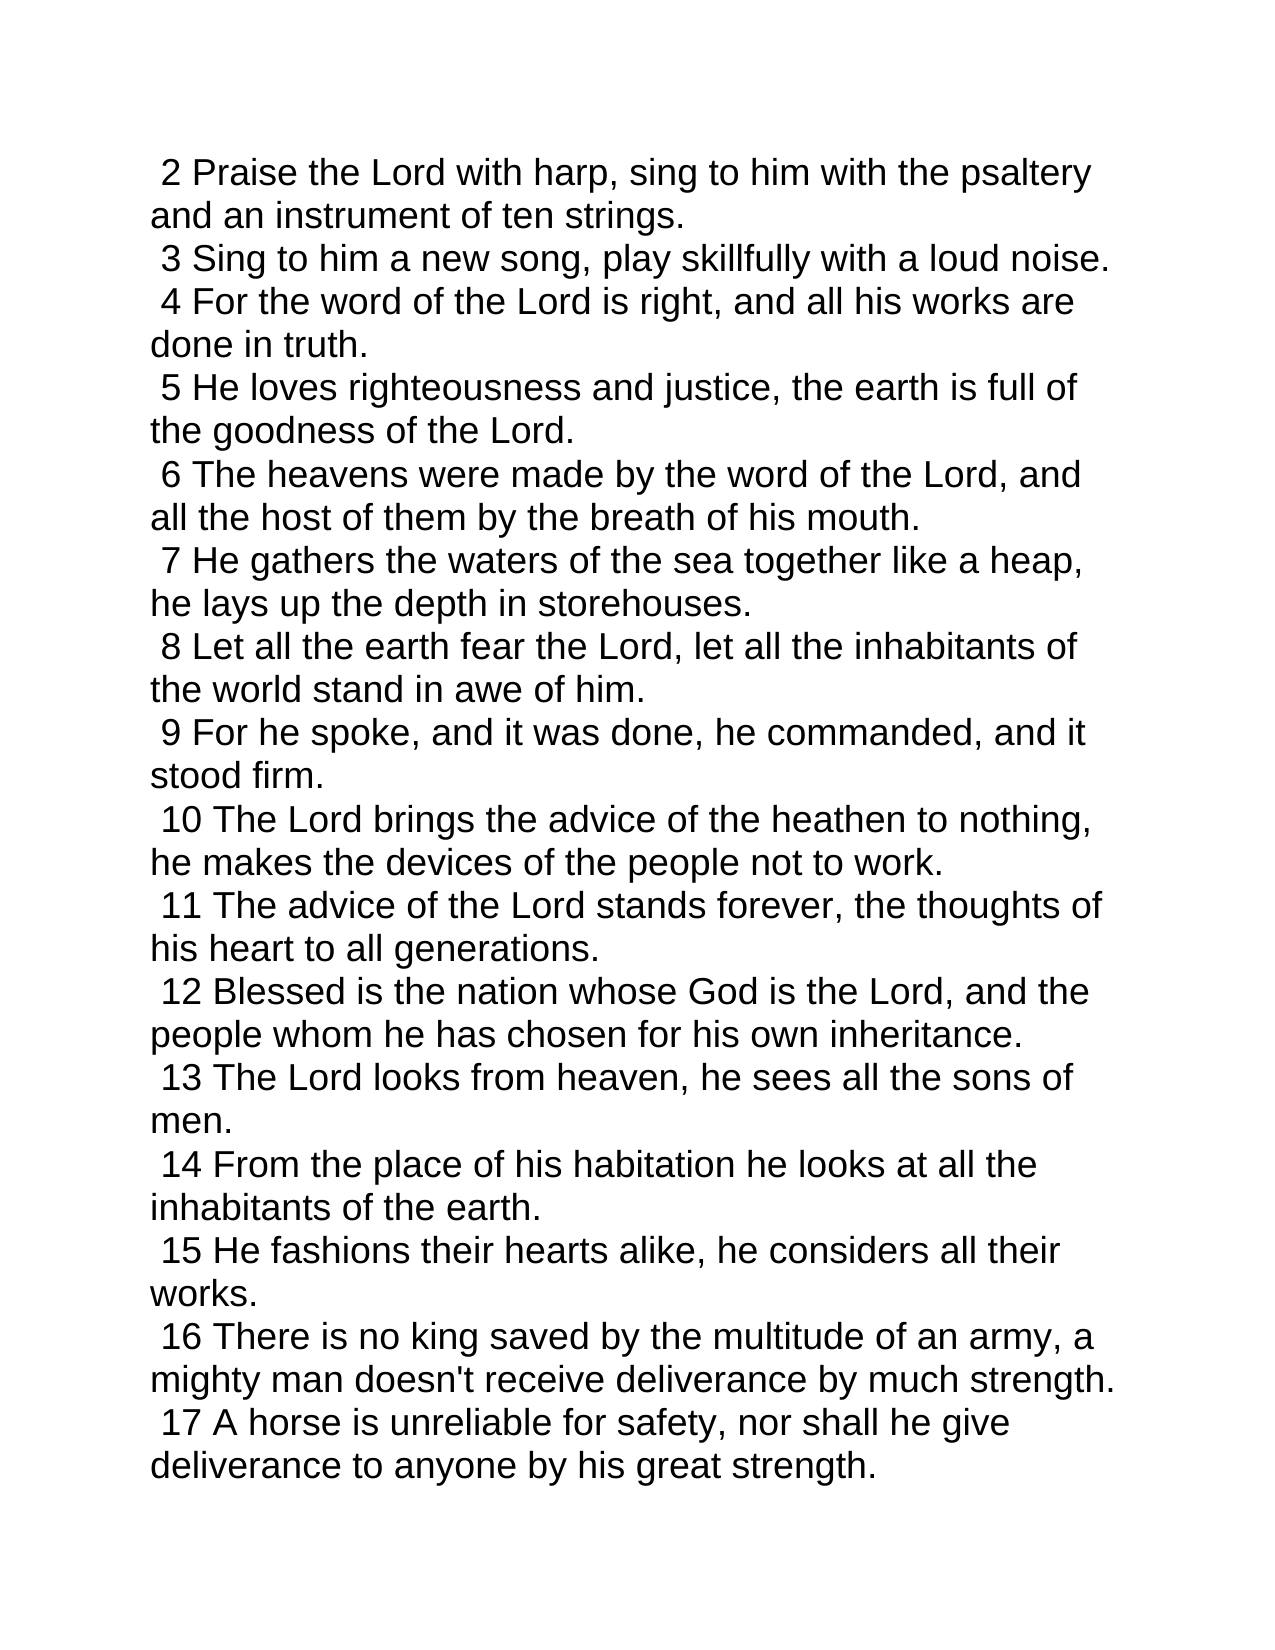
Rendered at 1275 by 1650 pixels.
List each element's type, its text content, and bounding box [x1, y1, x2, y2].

text 16 There is no king saved by the multitude of an army, a mighty man doesn't receive deliverance by much strength. [150, 1314, 1125, 1401]
text 4 For the word of the Lord is right, and all his works are done in truth. [150, 279, 1125, 366]
text 8 Let all the earth fear the Lord, let all the inhabitants of the world stand in awe of him. [150, 624, 1125, 711]
text 14 From the place of his habitation he looks at all the inhabitants of the earth. [150, 1142, 1125, 1228]
text 3 Sing to him a new song, play skillfully with a loud noise. [150, 236, 1125, 279]
text 5 He loves righteousness and justice, the earth is full of the goodness of the Lord. [150, 366, 1125, 452]
text 9 For he spoke, and it was done, he commanded, and it stood firm. [150, 711, 1125, 797]
text 12 Blessed is the nation whose God is the Lord, and the people whom he has chosen for his own inheritance. [150, 969, 1125, 1056]
text 10 The Lord brings the advice of the heathen to nothing, he makes the devices of the people not to work. [150, 797, 1125, 883]
text 17 A horse is unreliable for safety, nor shall he give deliverance to anyone by his great strength. [150, 1401, 1125, 1487]
text 7 He gathers the waters of the sea together like a heap, he lays up the depth in storehouses. [150, 538, 1125, 624]
text 15 He fashions their hearts alike, he considers all their works. [150, 1228, 1125, 1314]
text 2 Praise the Lord with harp, sing to him with the psaltery and an instrument of ten strings. [150, 150, 1125, 236]
text 6 The heavens were made by the word of the Lord, and all the host of them by the breath of his mouth. [150, 452, 1125, 538]
text 13 The Lord looks from heaven, he sees all the sons of men. [150, 1056, 1125, 1142]
text 11 The advice of the Lord stands forever, the thoughts of his heart to all generations. [150, 883, 1125, 969]
